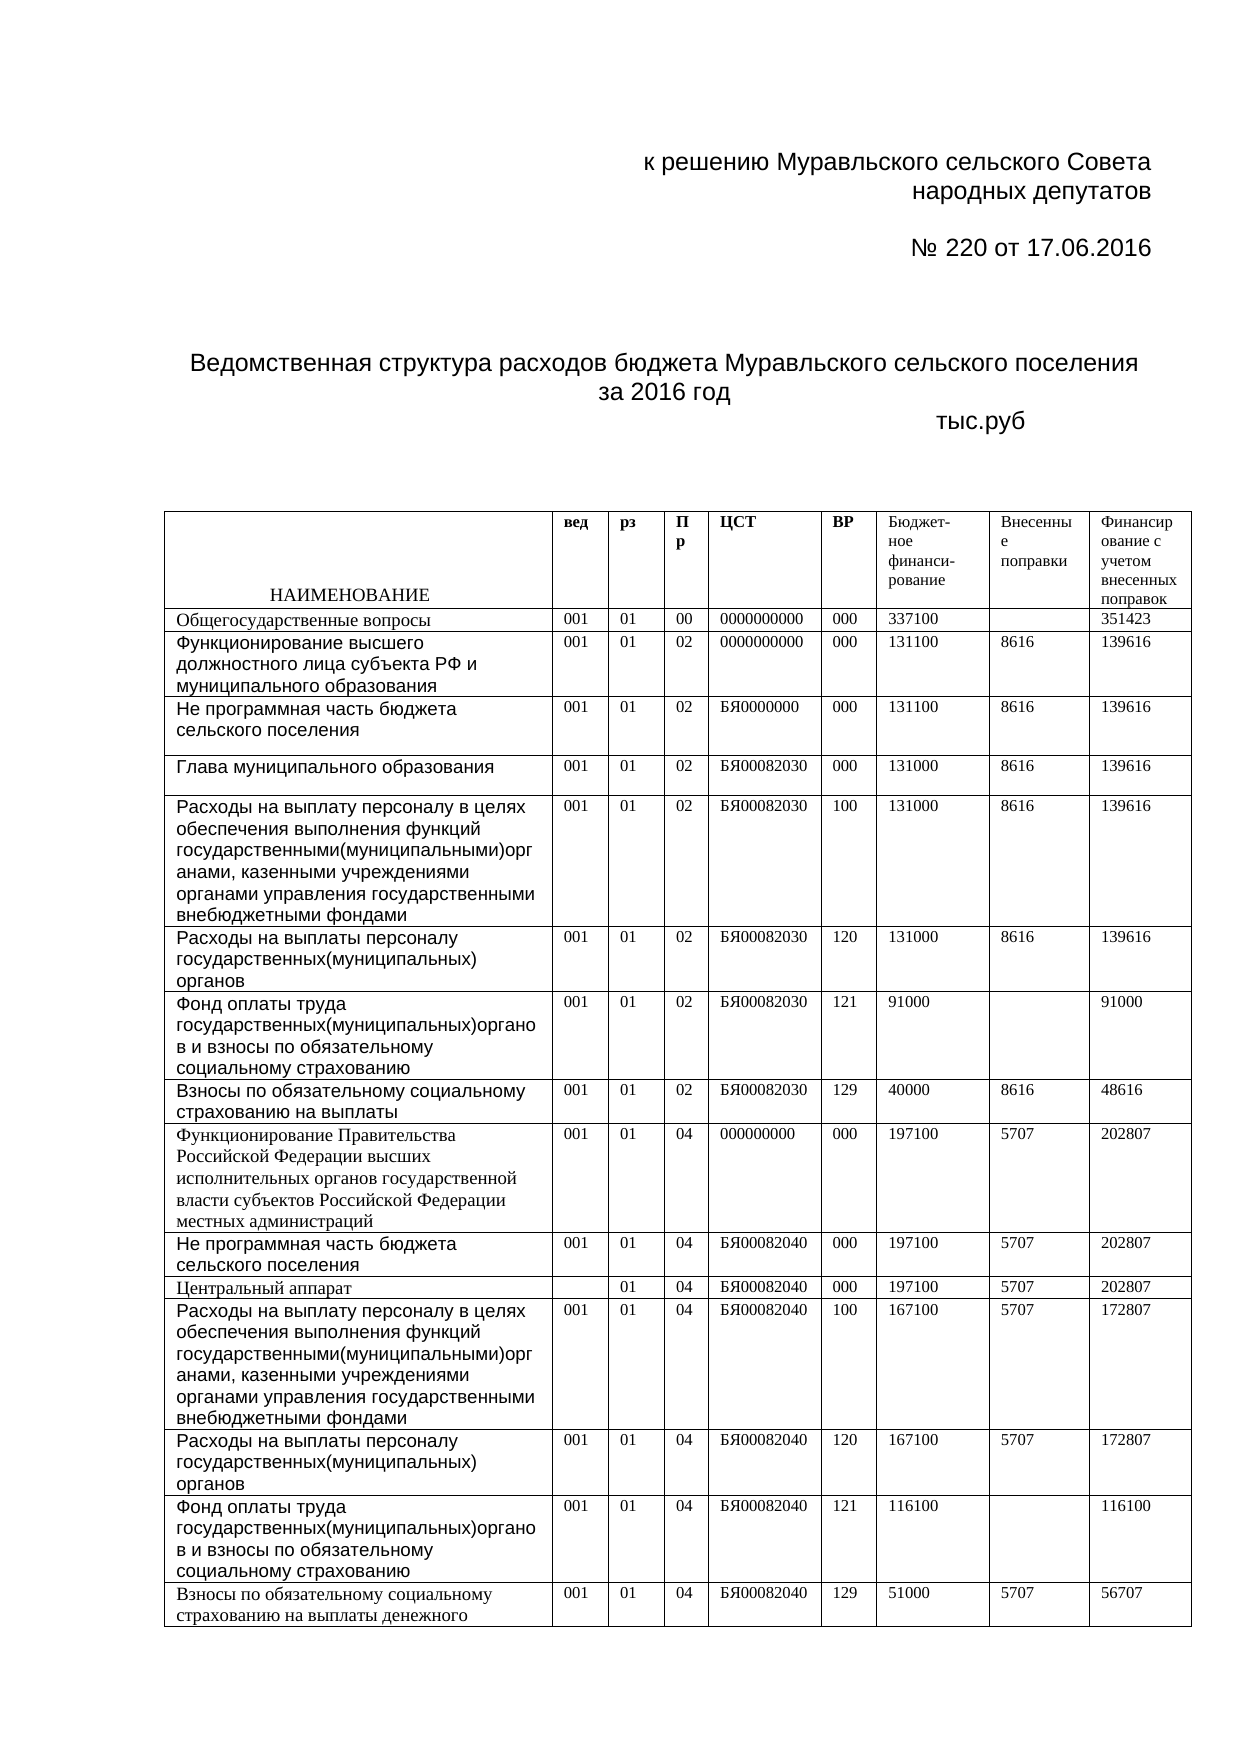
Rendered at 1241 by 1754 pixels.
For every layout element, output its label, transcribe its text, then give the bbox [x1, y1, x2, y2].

table_cell 02 [665, 927, 708, 991]
table_cell 04 [665, 1430, 708, 1494]
text тыс.руб [177, 406, 1152, 434]
table_cell 001 [553, 697, 608, 755]
table_cell 04 [665, 1124, 708, 1232]
table_cell 131000 [877, 756, 989, 795]
table_cell 131000 [877, 927, 989, 991]
table_cell 01 [609, 1430, 664, 1494]
table_cell 40000 [877, 1080, 989, 1123]
table_cell БЯ00082040 [709, 1277, 821, 1298]
table_cell 000 [822, 632, 876, 696]
table_cell 202807 [1090, 1233, 1191, 1276]
table_cell 000 [822, 756, 876, 795]
table_cell 351423 [1090, 609, 1191, 631]
table_cell [553, 1277, 608, 1298]
text к решению Муравльского сельского Совета [177, 118, 1152, 176]
table_header ЦСТ [709, 512, 821, 608]
table_cell 51000 [877, 1583, 989, 1626]
table_cell БЯ00082040 [709, 1496, 821, 1582]
table_cell 000 [822, 1124, 876, 1232]
table_cell 01 [609, 1496, 664, 1582]
table_cell 01 [609, 796, 664, 926]
table_cell 120 [822, 1430, 876, 1494]
table_cell 172807 [1090, 1299, 1191, 1429]
table_cell 001 [553, 1583, 608, 1626]
table_cell 129 [822, 1583, 876, 1626]
table_cell 000 [822, 697, 876, 755]
table_cell 139616 [1090, 796, 1191, 926]
table_cell [990, 992, 1089, 1078]
table_cell 100 [822, 1299, 876, 1429]
table_cell 5707 [990, 1277, 1089, 1298]
table_cell 139616 [1090, 697, 1191, 755]
table_cell 120 [822, 927, 876, 991]
table_cell 000 [822, 1233, 876, 1276]
table_cell 121 [822, 992, 876, 1078]
table_cell 01 [609, 1277, 664, 1298]
table_cell 000 [822, 1277, 876, 1298]
table_cell 001 [553, 1080, 608, 1123]
text Ведомственная структура расходов бюджета Муравльского сельского поселения за 2016 год [177, 348, 1152, 406]
table_cell 8616 [990, 697, 1089, 755]
table_cell 00 [665, 609, 708, 631]
table_cell 116100 [877, 1496, 989, 1582]
table_cell 0000000000 [709, 632, 821, 696]
table_header Пр [665, 512, 708, 608]
table_cell 000 [822, 609, 876, 631]
table_cell 04 [665, 1583, 708, 1626]
table_cell Глава муниципального образования [165, 756, 552, 795]
table_cell 01 [609, 992, 664, 1078]
table_cell 91000 [877, 992, 989, 1078]
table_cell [165, 1583, 552, 1626]
table_cell 56707 [1090, 1583, 1191, 1626]
table_cell Центральный аппарат [165, 1277, 552, 1298]
table_cell 139616 [1090, 756, 1191, 795]
table_cell Расходы на выплаты персоналу государственных(муниципальных) органов [165, 1430, 552, 1494]
table_cell 01 [609, 697, 664, 755]
table_cell 8616 [990, 756, 1089, 795]
table_cell 02 [665, 796, 708, 926]
table_cell 04 [665, 1496, 708, 1582]
table_cell 04 [665, 1299, 708, 1429]
table_header Бюджет- ное финанси-рование [877, 512, 989, 608]
table_header вед [553, 512, 608, 608]
table_cell 001 [553, 927, 608, 991]
table_cell 001 [553, 1430, 608, 1494]
table_cell 197100 [877, 1124, 989, 1232]
table_header НАИМЕНОВАНИЕ [165, 512, 552, 608]
table_cell [990, 1496, 1089, 1582]
table_cell 167100 [877, 1299, 989, 1429]
table_cell 04 [665, 1277, 708, 1298]
table_cell Общегосударственные вопросы [165, 609, 552, 631]
table_cell 01 [609, 1233, 664, 1276]
table_cell 100 [822, 796, 876, 926]
table_cell 197100 [877, 1233, 989, 1276]
table_cell 8616 [990, 1080, 1089, 1123]
table_cell 131100 [877, 632, 989, 696]
table_cell 121 [822, 1496, 876, 1582]
table_cell Взносы по обязательному социальному страхованию на выплаты [165, 1080, 552, 1123]
table_cell 167100 [877, 1430, 989, 1494]
table_cell 91000 [1090, 992, 1191, 1078]
table_cell БЯ00082030 [709, 796, 821, 926]
table_cell 01 [609, 756, 664, 795]
table_cell 04 [665, 1233, 708, 1276]
table_cell 001 [553, 756, 608, 795]
table_header Внесенные поправки [990, 512, 1089, 608]
table_cell Фонд оплаты труда государственных(муниципальных)органов и взносы по обязательному социальному страхованию [165, 992, 552, 1078]
text № 220 от 17.06.2016 [177, 233, 1152, 262]
table_cell 02 [665, 756, 708, 795]
table_cell 337100 [877, 609, 989, 631]
table_cell 001 [553, 609, 608, 631]
table_cell 5707 [990, 1233, 1089, 1276]
table_cell БЯ0000000 [709, 697, 821, 755]
table_header ВР [822, 512, 876, 608]
table_cell БЯ00082030 [709, 1080, 821, 1123]
table_cell 001 [553, 992, 608, 1078]
table_cell 02 [665, 632, 708, 696]
table_cell 131100 [877, 697, 989, 755]
table_cell БЯ00082040 [709, 1233, 821, 1276]
table_cell 8616 [990, 927, 1089, 991]
table_cell 02 [665, 992, 708, 1078]
table_cell [990, 609, 1089, 631]
table_cell 5707 [990, 1583, 1089, 1626]
table_cell Функционирование высшего должностного лица субъекта РФ и муниципального образования [165, 632, 552, 696]
table_cell 129 [822, 1080, 876, 1123]
table_cell 001 [553, 632, 608, 696]
table_header Финансирование с учетом внесенных поправок [1090, 512, 1191, 608]
table_cell 116100 [1090, 1496, 1191, 1582]
table_cell 01 [609, 1299, 664, 1429]
text народных депутатов [177, 176, 1152, 204]
table_cell 202807 [1090, 1277, 1191, 1298]
table_cell 197100 [877, 1277, 989, 1298]
table_cell Функционирование Правительства Российской Федерации высших исполнительных органов государственной власти субъектов Российской Федерации местных администраций [165, 1124, 552, 1232]
table_cell 02 [665, 1080, 708, 1123]
table_cell 001 [553, 1233, 608, 1276]
table_cell 01 [609, 1080, 664, 1123]
table_cell 202807 [1090, 1124, 1191, 1232]
table_cell 01 [609, 1583, 664, 1626]
table_cell 001 [553, 796, 608, 926]
table_cell БЯ00082030 [709, 756, 821, 795]
table_cell 8616 [990, 632, 1089, 696]
table_cell БЯ00082040 [709, 1430, 821, 1494]
table_cell Расходы на выплату персоналу в целях обеспечения выполнения функций государственными(муниципальными)органами, казенными учреждениями органами управления государственными внебюджетными фондами [165, 1299, 552, 1429]
table_cell 131000 [877, 796, 989, 926]
table_cell 139616 [1090, 632, 1191, 696]
table_cell Не программная часть бюджета сельского поселения [165, 1233, 552, 1276]
table_cell БЯ00082030 [709, 927, 821, 991]
table_cell 01 [609, 927, 664, 991]
table_cell Расходы на выплаты персоналу государственных(муниципальных) органов [165, 927, 552, 991]
table_cell Фонд оплаты труда государственных(муниципальных)органов и взносы по обязательному социальному страхованию [165, 1496, 552, 1582]
table_cell 0000000000 [709, 609, 821, 631]
table_cell 02 [665, 697, 708, 755]
table_cell 8616 [990, 796, 1089, 926]
table_cell 48616 [1090, 1080, 1191, 1123]
table_cell Расходы на выплату персоналу в целях обеспечения выполнения функций государственными(муниципальными)органами, казенными учреждениями органами управления государственными внебюджетными фондами [165, 796, 552, 926]
table_cell 139616 [1090, 927, 1191, 991]
table_cell 001 [553, 1124, 608, 1232]
table_cell Не программная часть бюджета сельского поселения [165, 697, 552, 755]
table_header рз [609, 512, 664, 608]
table_cell БЯ00082030 [709, 992, 821, 1078]
table_cell 001 [553, 1299, 608, 1429]
table_cell 5707 [990, 1124, 1089, 1232]
table_cell 000000000 [709, 1124, 821, 1232]
table_cell БЯ00082040 [709, 1583, 821, 1626]
table_cell 5707 [990, 1299, 1089, 1429]
table_cell 172807 [1090, 1430, 1191, 1494]
table_cell БЯ00082040 [709, 1299, 821, 1429]
table_cell 01 [609, 609, 664, 631]
table_cell 01 [609, 632, 664, 696]
table_cell 001 [553, 1496, 608, 1582]
table_cell 01 [609, 1124, 664, 1232]
table_cell 5707 [990, 1430, 1089, 1494]
